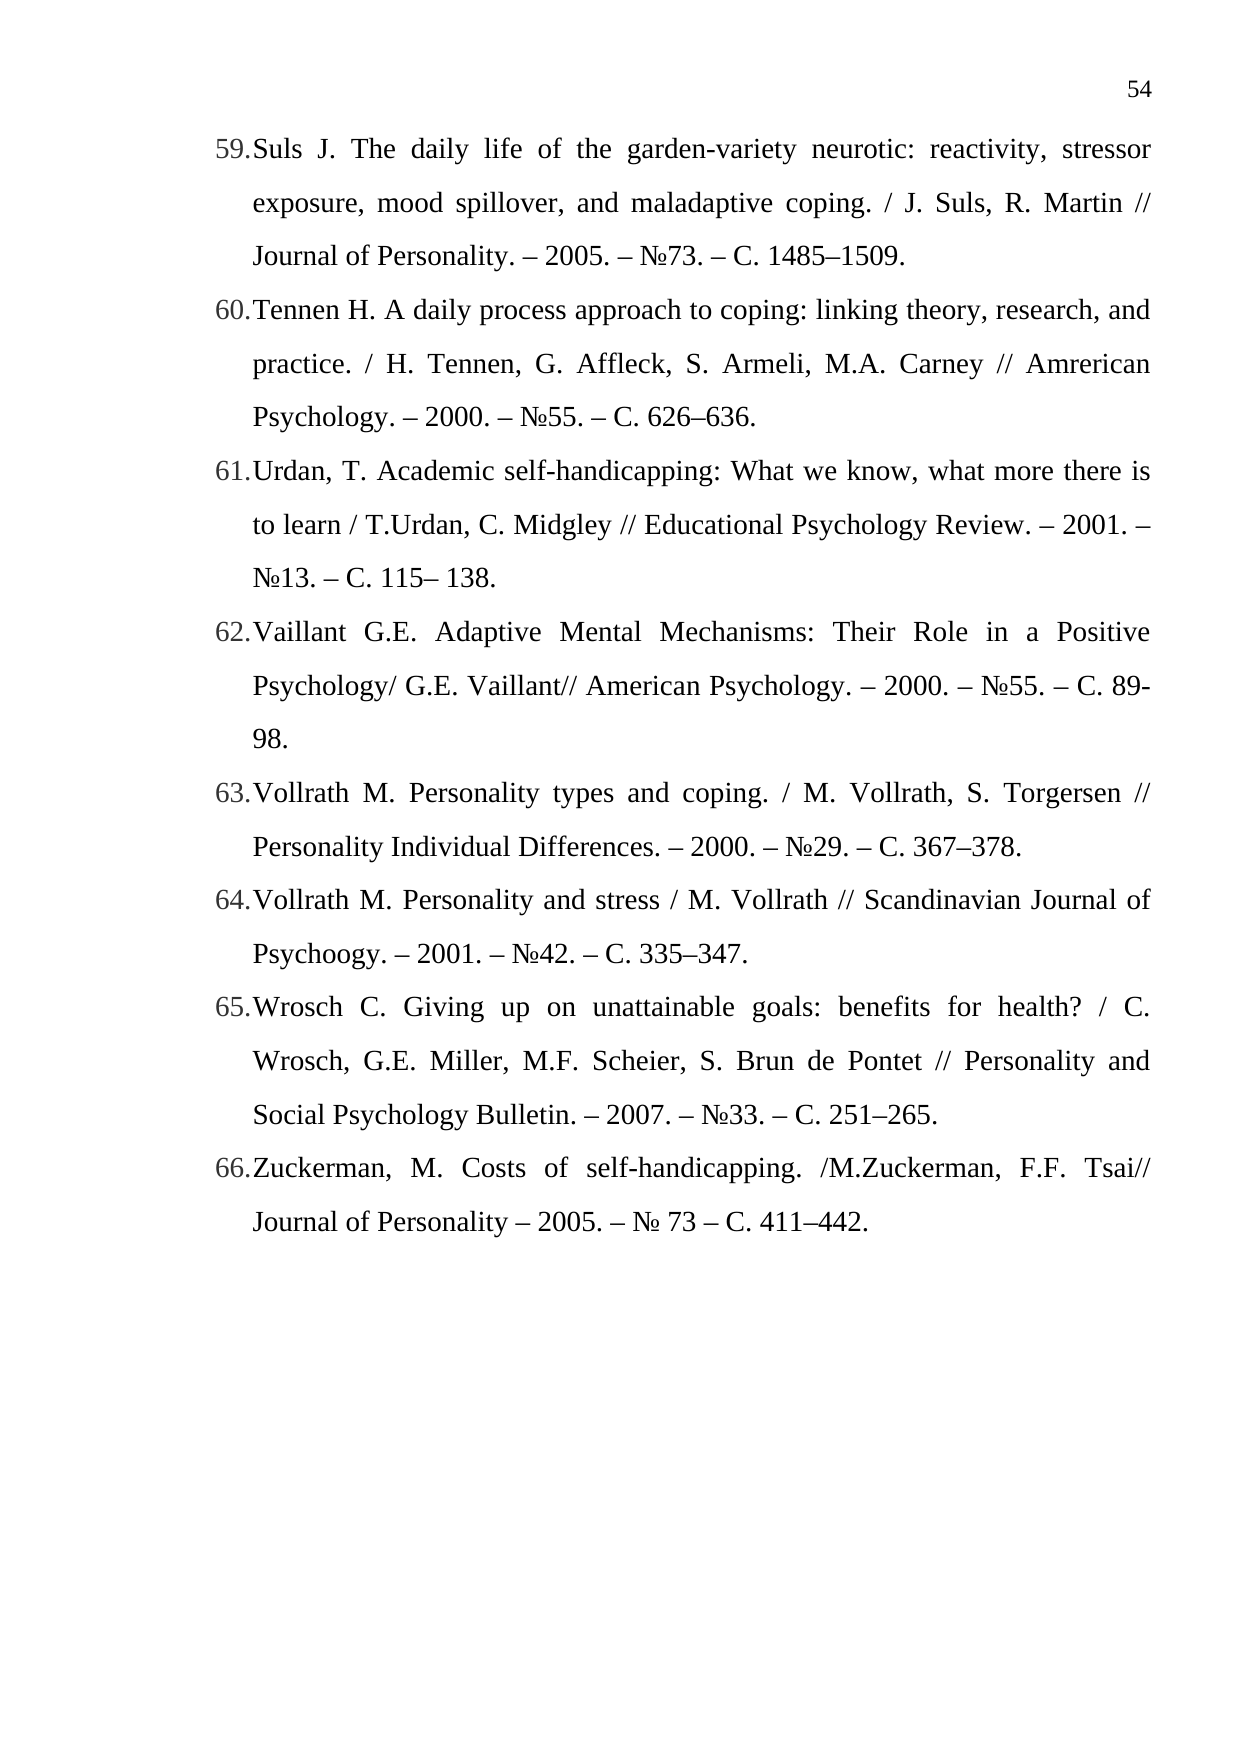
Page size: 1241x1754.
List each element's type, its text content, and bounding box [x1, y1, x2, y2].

list Vollrath M. Personality and stress / M. Vollrath // Scandinavian Journal of Psychoogy. – 2001. – №42. – С. 335–347. [215, 882, 1152, 969]
list Suls J. The daily life of the garden-variety neurotic: reactivity, stressor exposure, mood spillover, and maladaptive coping. / J. Suls, R. Martin // Journal of Personality. – 2005. – №73. – С. 1485–1509. [215, 131, 1152, 272]
list Vaillant G.E. Adaptive Mental Mechanisms: Their Role in a Positive Psychology/ G.E. Vaillant// American Psychology. – 2000. – №55. – C. 89-98. [215, 614, 1152, 755]
list Urdan, T. Academic self-handicapping: What we know, what more there is to learn / T.Urdan, C. Midgley // Educational Psychology Review. – 2001. – №13. – С. 115– 138. [215, 453, 1152, 594]
list Tennen H. A daily process approach to coping: linking theory, research, and practice. / H. Tennen, G. Affleck, S. Armeli, M.A. Carney // Amrerican Psychology. – 2000. – №55. – С. 626–636. [215, 292, 1152, 433]
list Vollrath M. Personality types and coping. / M. Vollrath, S. Torgersen // Personality Individual Differences. – 2000. – №29. – С. 367–378. [215, 775, 1152, 862]
list Zuckerman, M. Costs of self-handicapping. /M.Zuckerman, F.F. Tsai// Journal of Personality – 2005. – № 73 – C. 411–442. [215, 1151, 1152, 1238]
list Wrosch C. Giving up on unattainable goals: benefits for health? / C. Wrosch, G.E. Miller, M.F. Scheier, S. Brun de Pontet // Personality and Social Psychology Bulletin. – 2007. – №33. – С. 251–265. [215, 989, 1152, 1130]
